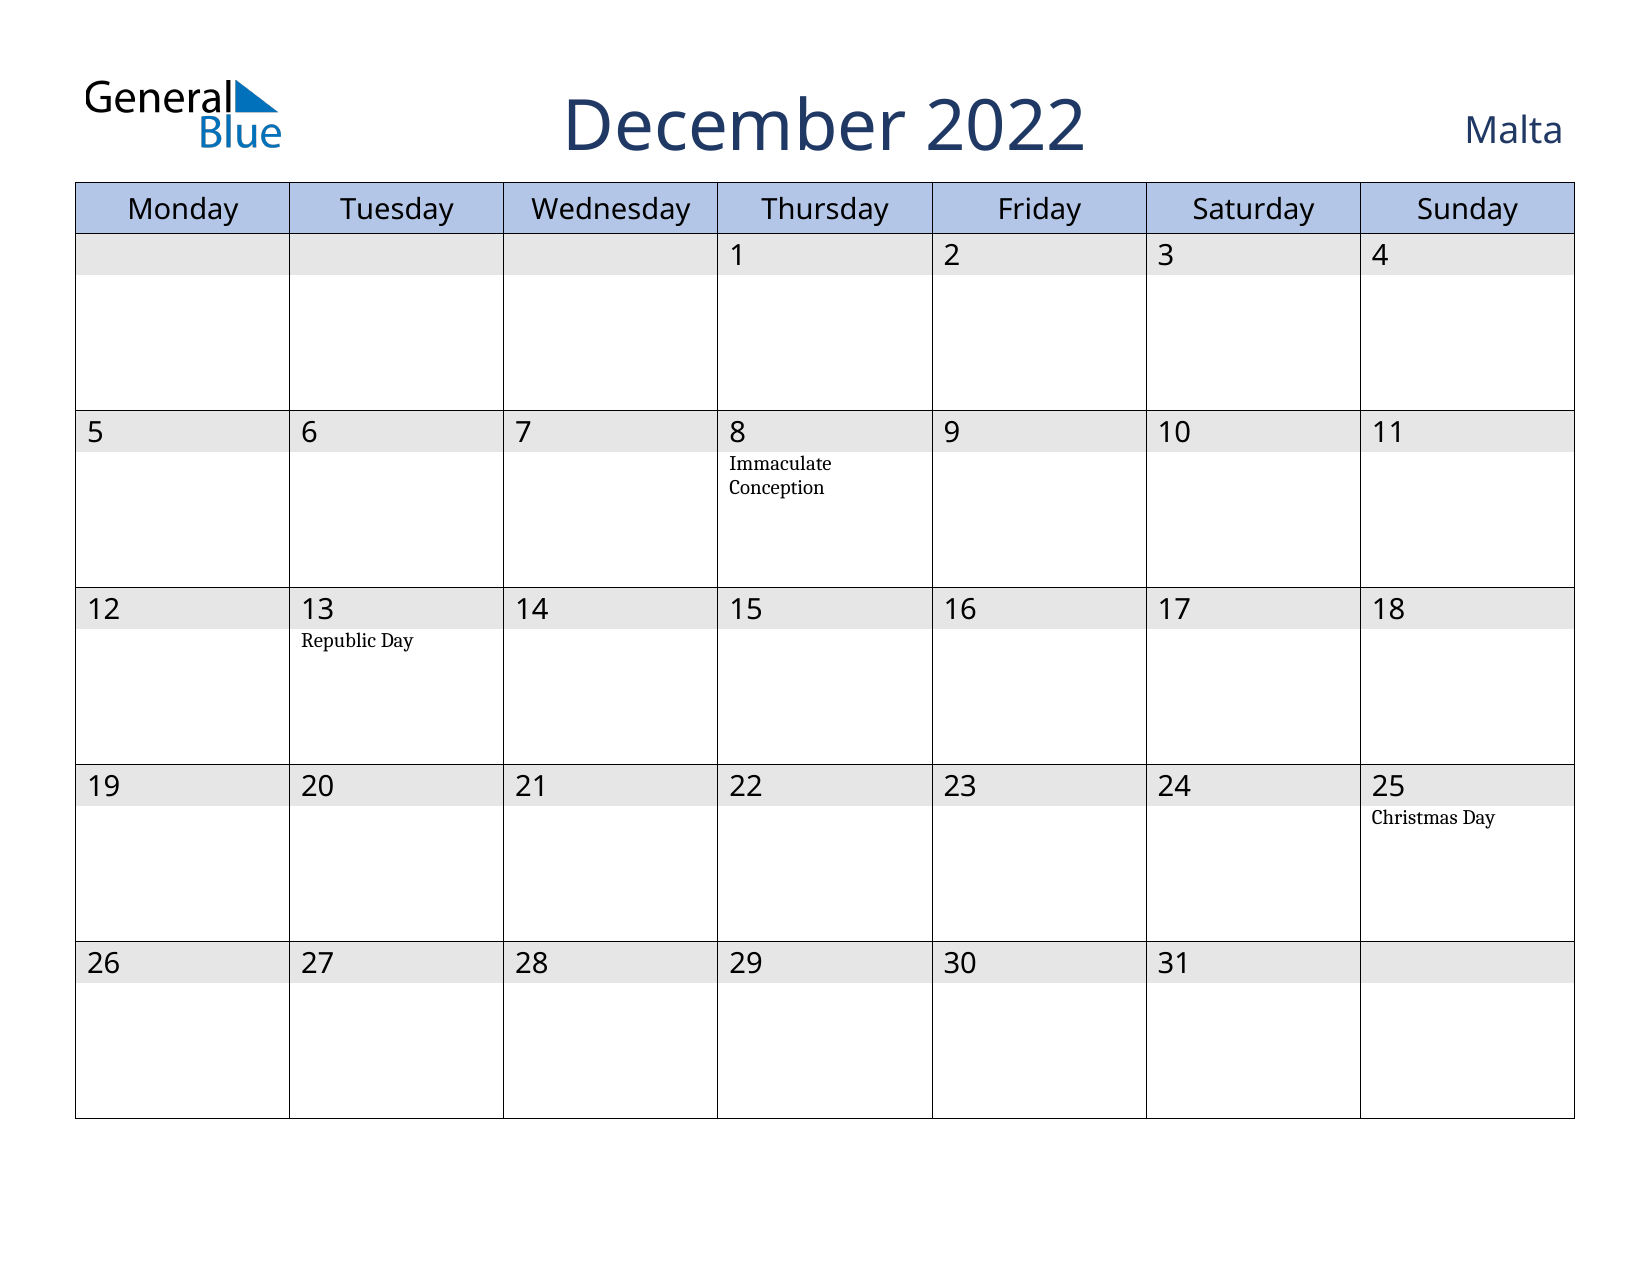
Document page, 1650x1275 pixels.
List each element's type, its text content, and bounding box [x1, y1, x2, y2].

table_cell Friday [933, 183, 1146, 233]
table_cell [76, 806, 289, 941]
table_cell Monday [76, 183, 289, 233]
table_cell [1147, 452, 1360, 587]
table_cell [1147, 275, 1360, 410]
table_cell 15 [718, 588, 932, 629]
table_cell 3 [1147, 234, 1360, 275]
table_cell 17 [1147, 588, 1360, 629]
table_cell 9 [933, 411, 1146, 452]
table_cell 16 [933, 588, 1146, 629]
table_cell [290, 983, 503, 1118]
table_cell 12 [76, 588, 289, 629]
table_cell 7 [504, 411, 717, 452]
table_cell 25 [1361, 765, 1574, 806]
table_cell [76, 234, 289, 275]
table_cell [76, 452, 289, 587]
table_cell 29 [718, 942, 932, 983]
table_cell 14 [504, 588, 717, 629]
table_cell [933, 629, 1146, 764]
table_cell [1361, 942, 1574, 983]
picture [86, 80, 281, 148]
table_cell 27 [290, 942, 503, 983]
table_cell Wednesday [504, 183, 717, 233]
table_header December 2022 [504, 75, 1146, 182]
table_cell 18 [1361, 588, 1574, 629]
table_cell 26 [76, 942, 289, 983]
table_cell [718, 629, 932, 764]
table_cell [1361, 629, 1574, 764]
table_cell 5 [76, 411, 289, 452]
table_cell [933, 452, 1146, 587]
table_cell Saturday [1147, 183, 1360, 233]
table_cell [76, 629, 289, 764]
table_cell 28 [504, 942, 717, 983]
table_cell 19 [76, 765, 289, 806]
table_cell [504, 452, 717, 587]
table_header Malta [1146, 75, 1574, 182]
table_cell Thursday [718, 183, 932, 233]
table_cell [933, 275, 1146, 410]
table_cell [504, 806, 717, 941]
table_cell 10 [1147, 411, 1360, 452]
table_header [76, 75, 503, 182]
table_cell Christmas Day [1361, 806, 1574, 941]
table_cell [933, 983, 1146, 1118]
table_cell [504, 234, 717, 275]
table_cell 30 [933, 942, 1146, 983]
table_cell 22 [718, 765, 932, 806]
table_cell 20 [290, 765, 503, 806]
table_cell [290, 452, 503, 587]
table_cell [1361, 275, 1574, 410]
table_cell 8 [718, 411, 932, 452]
table_cell [1361, 983, 1574, 1118]
table_cell [290, 234, 503, 275]
table_cell [504, 275, 717, 410]
table_cell 1 [718, 234, 932, 275]
table_cell Tuesday [290, 183, 503, 233]
table_cell 31 [1147, 942, 1360, 983]
table_cell [718, 806, 932, 941]
table_cell 13 [290, 588, 503, 629]
table_cell [290, 806, 503, 941]
table_cell [718, 275, 932, 410]
table_cell [933, 806, 1146, 941]
table_cell 6 [290, 411, 503, 452]
table_cell [1361, 452, 1574, 587]
table_cell 24 [1147, 765, 1360, 806]
table_cell 21 [504, 765, 717, 806]
table_cell [1147, 629, 1360, 764]
table_cell 2 [933, 234, 1146, 275]
table_cell [1147, 806, 1360, 941]
table_cell Sunday [1361, 183, 1574, 233]
table_cell [76, 983, 289, 1118]
table_cell [718, 983, 932, 1118]
table_cell 11 [1361, 411, 1574, 452]
table_cell 23 [933, 765, 1146, 806]
table_cell [504, 629, 717, 764]
table_cell [290, 275, 503, 410]
table_cell [1147, 983, 1360, 1118]
table_cell Immaculate Conception [718, 452, 932, 587]
table_cell 4 [1361, 234, 1574, 275]
table_cell [504, 983, 717, 1118]
table_cell [76, 275, 289, 410]
table_cell Republic Day [290, 629, 503, 764]
